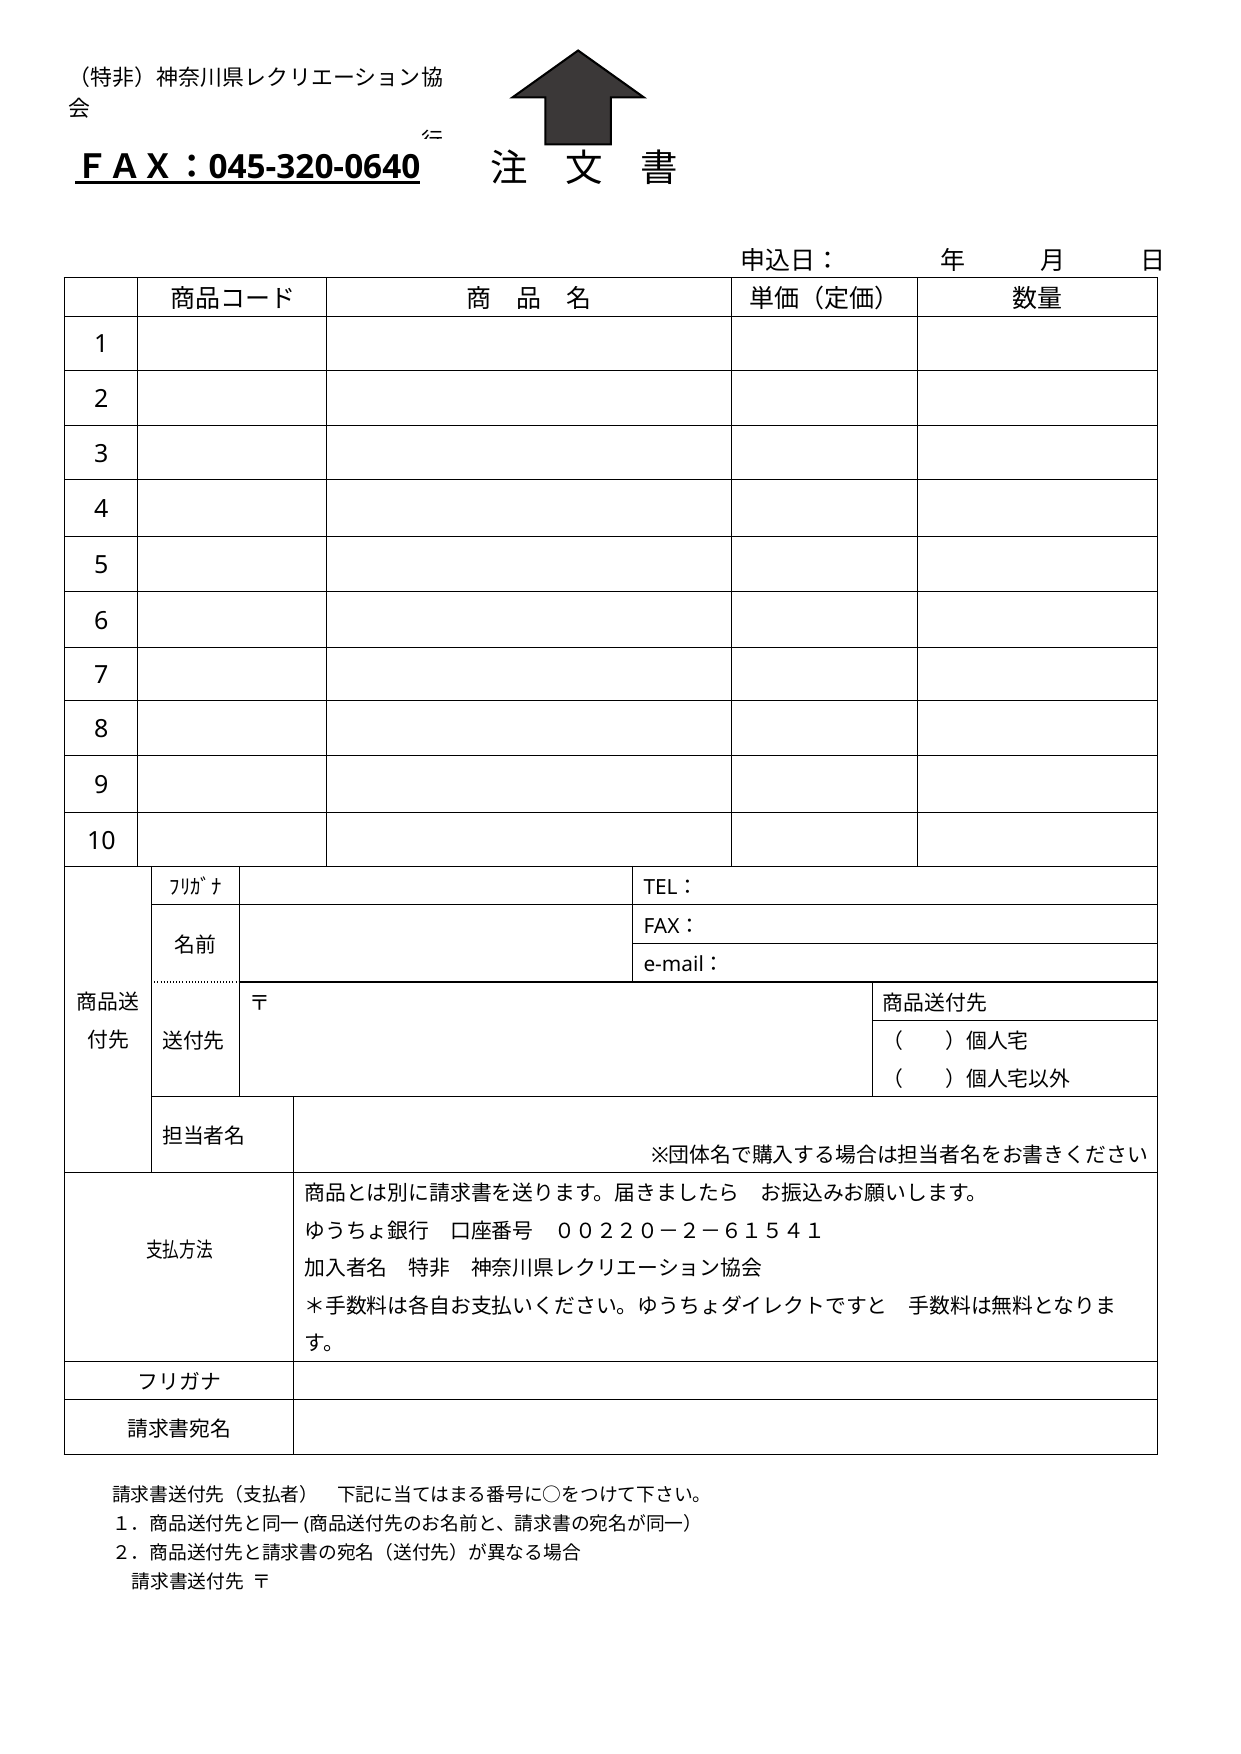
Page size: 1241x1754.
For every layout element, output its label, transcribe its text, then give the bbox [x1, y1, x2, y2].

text 申込日： 年 月 日 [75, 239, 1165, 277]
table_cell [732, 480, 917, 536]
table_cell [327, 592, 731, 647]
table_cell [294, 1362, 1157, 1399]
table_cell [138, 592, 326, 647]
table_cell 5 [65, 537, 137, 591]
text ＦＡＸ：045-320-0640 [75, 146, 457, 202]
table_cell [327, 480, 731, 536]
table_cell [138, 701, 326, 755]
table_cell （ ）個人宅 （ ）個人宅以外 [873, 1021, 1157, 1096]
table_cell [138, 317, 326, 369]
table_cell [732, 537, 917, 591]
table_cell [918, 756, 1157, 812]
table_header 単価（定価） [732, 278, 917, 316]
table_cell [918, 648, 1157, 700]
table_cell [918, 426, 1157, 479]
table_cell 2 [65, 371, 137, 424]
table_cell [732, 426, 917, 479]
table_cell e-mail： [633, 944, 1157, 981]
table_cell [138, 480, 326, 536]
table_cell [327, 813, 731, 866]
table_cell [327, 426, 731, 479]
table_cell [732, 701, 917, 755]
table_cell 〒 [240, 983, 872, 1096]
table_cell 7 [65, 648, 137, 700]
table_cell 請求書宛名 [65, 1400, 293, 1454]
table_cell [240, 905, 632, 981]
table_cell 名前 [152, 905, 239, 981]
table_cell 商品送付先 [873, 983, 1157, 1020]
table_cell [732, 813, 917, 866]
table_cell [240, 867, 632, 904]
table_cell 8 [65, 701, 137, 755]
table_cell TEL： [633, 867, 1157, 904]
table_cell [918, 537, 1157, 591]
table_cell [327, 648, 731, 700]
table_cell [327, 537, 731, 591]
table_cell [138, 371, 326, 424]
table_header 商品コード [138, 278, 326, 316]
table_cell [918, 592, 1157, 647]
table_cell [918, 317, 1157, 369]
table_cell [138, 426, 326, 479]
table_cell [327, 756, 731, 812]
table_cell [138, 648, 326, 700]
table_cell 10 [65, 813, 137, 866]
table_cell [732, 648, 917, 700]
table_cell フリガナ [65, 1362, 293, 1399]
table_cell [138, 813, 326, 866]
table_cell [918, 813, 1157, 866]
table_cell [327, 371, 731, 424]
table_cell 商品とは別に請求書を送ります。届きましたら お振込みお願いします。 ゆうちょ銀行 口座番号 ００２２０－２－６１５４１ 加入者名 特非 神奈川県レクリエーション協会 ＊手数料は各自お支払いください。ゆうちょダイレクトですと 手数料は無料となります。 [294, 1173, 1157, 1361]
table_cell [138, 537, 326, 591]
table_cell 担当者名 [152, 1097, 293, 1172]
table_cell [327, 701, 731, 755]
table_cell 9 [65, 756, 137, 812]
table_cell [732, 756, 917, 812]
table_cell 3 [65, 426, 137, 479]
text ＦＡＸ：045-320-0640 [612, 127, 1165, 202]
table_cell 1 [65, 317, 137, 369]
table_header 商 品 名 [327, 278, 731, 316]
table_header 数量 [918, 278, 1157, 316]
table_cell [918, 371, 1157, 424]
table_cell [918, 480, 1157, 536]
table_cell [732, 317, 917, 369]
table_cell 4 [65, 480, 137, 536]
table_cell 送付先 [152, 981, 239, 1096]
table_cell FAX： [633, 905, 1157, 943]
table_cell [732, 592, 917, 647]
table_cell 6 [65, 592, 137, 647]
table_cell [327, 317, 731, 369]
table_cell ※団体名で購入する場合は担当者名をお書きください [294, 1097, 1157, 1172]
table_cell [138, 756, 326, 812]
table_cell [294, 1400, 1157, 1454]
table_cell 商品送付先 [65, 867, 151, 1172]
table_cell [732, 371, 917, 424]
table_cell [918, 701, 1157, 755]
table_header [65, 278, 137, 316]
table_cell 支払方法 [65, 1173, 293, 1361]
table_cell ﾌﾘｶﾞﾅ [152, 867, 239, 904]
